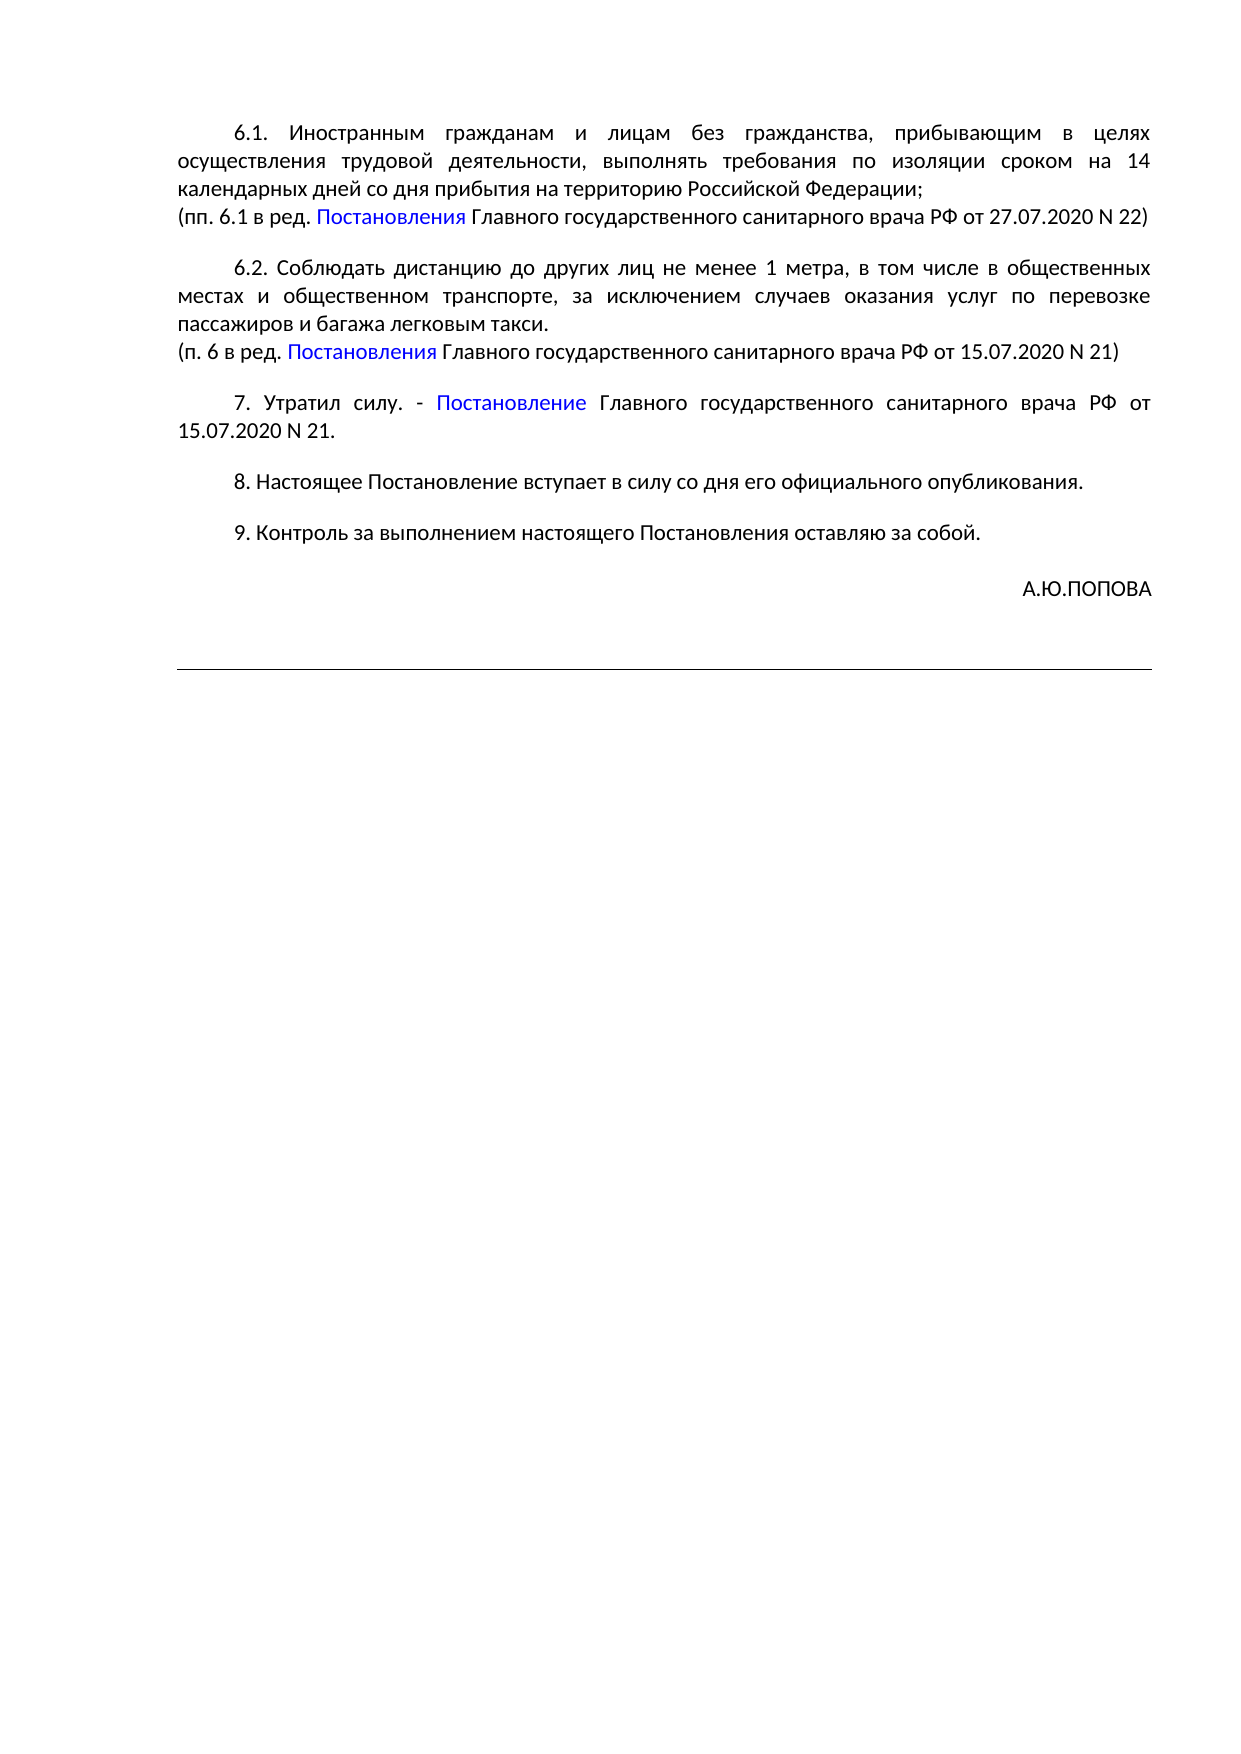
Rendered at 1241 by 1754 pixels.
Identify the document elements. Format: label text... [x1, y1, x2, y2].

text (п. 6 в ред. Постановления Главного государственного санитарного врача РФ от 15.07.2020 N 21) [177, 337, 1152, 365]
text 8. Настоящее Постановление вступает в силу со дня его официального опубликования. [177, 467, 1152, 495]
text (пп. 6.1 в ред. Постановления Главного государственного санитарного врача РФ от 27.07.2020 N 22) [177, 202, 1152, 230]
text 7. Утратил силу. - Постановление Главного государственного санитарного врача РФ от 15.07.2020 N 21. [177, 388, 1152, 444]
text А.Ю.ПОПОВА [177, 574, 1152, 602]
text 6.2. Соблюдать дистанцию до других лиц не менее 1 метра, в том числе в общественных местах и общественном транспорте, за исключением случаев оказания услуг по перевозке пассажиров и багажа легковым такси. [177, 253, 1152, 337]
text 9. Контроль за выполнением настоящего Постановления оставляю за собой. [177, 518, 1152, 546]
text 6.1. Иностранным гражданам и лицам без гражданства, прибывающим в целях осуществления трудовой деятельности, выполнять требования по изоляции сроком на 14 календарных дней со дня прибытия на территорию Российской Федерации; [177, 118, 1152, 202]
